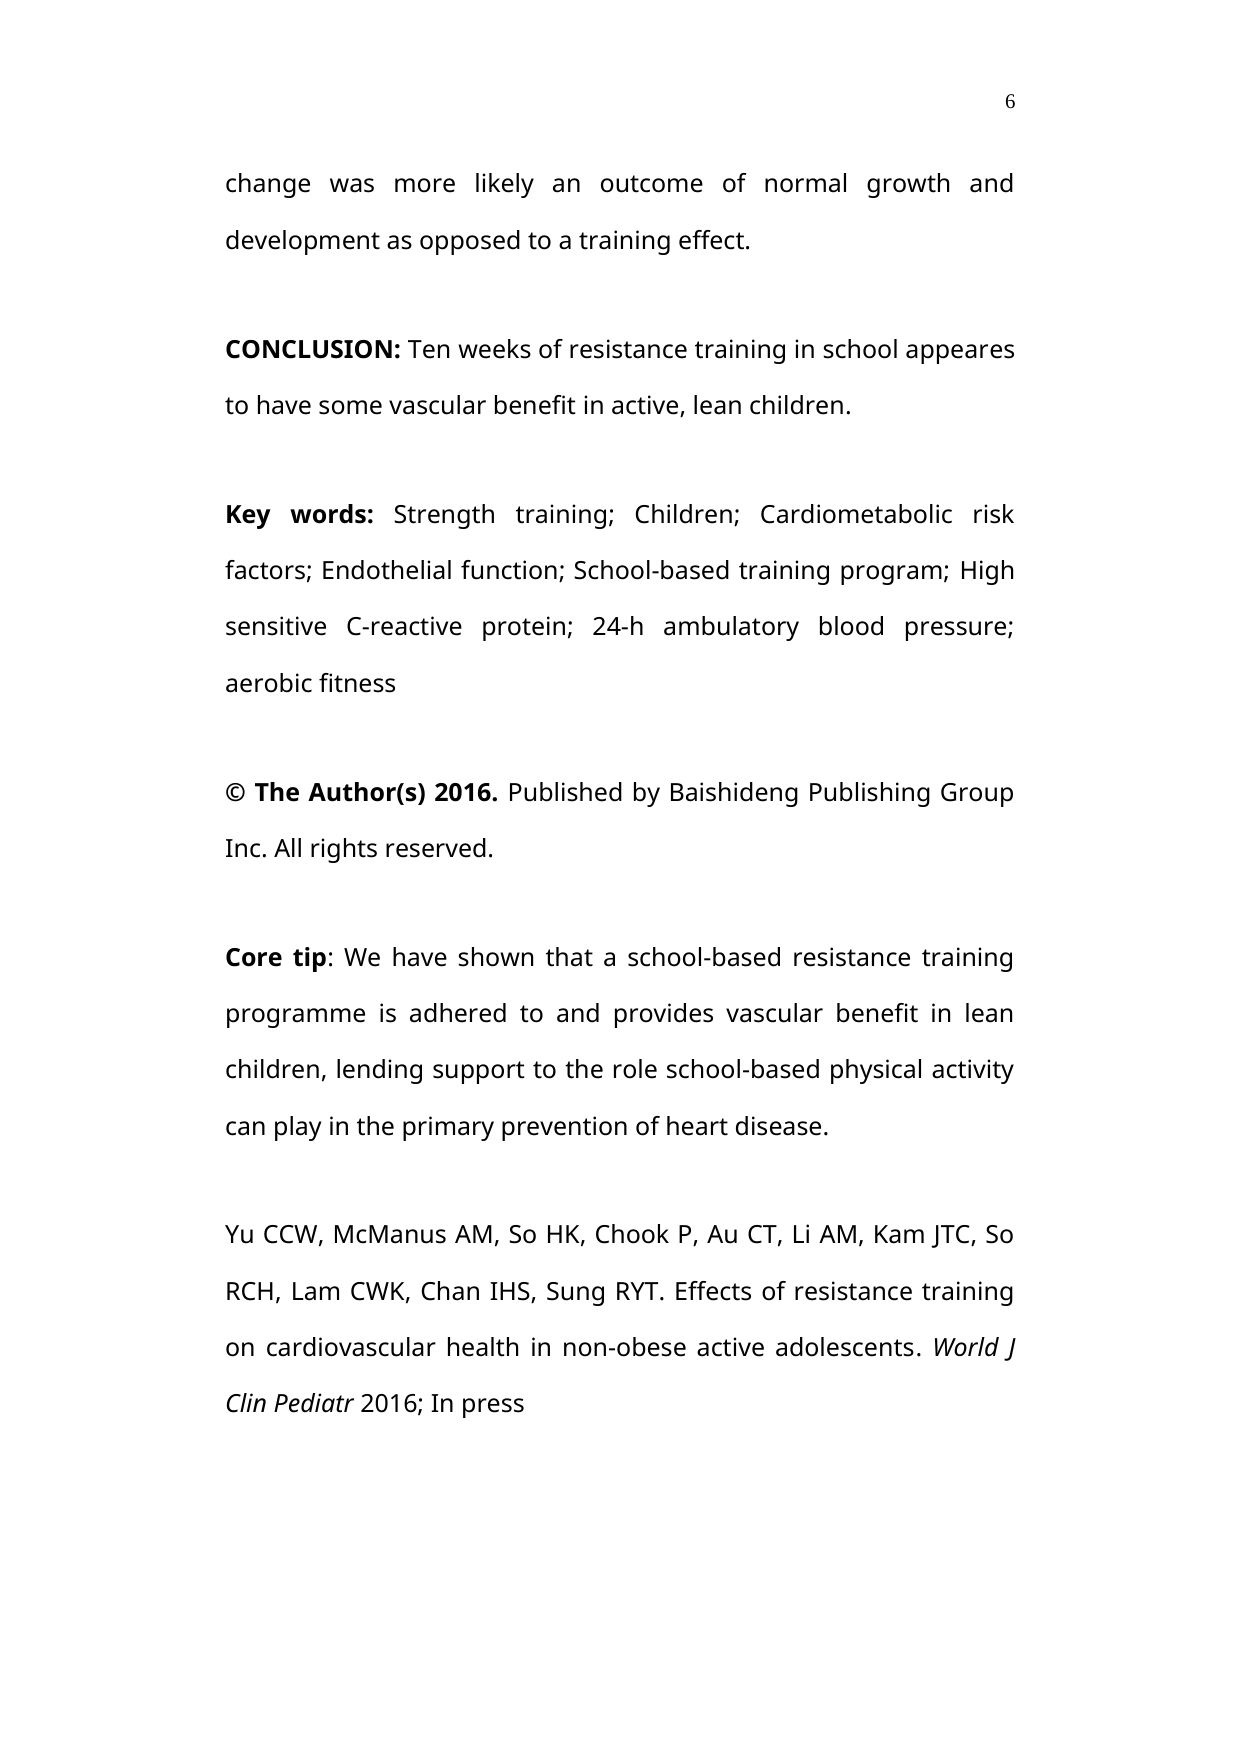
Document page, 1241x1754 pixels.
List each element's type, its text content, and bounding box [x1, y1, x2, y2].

text Key words: Strength training; Children; Cardiometabolic risk factors; Endothelial function; School-based training program; High sensitive C-reactive protein; 24-h ambulatory blood pressure; aerobic fitness [225, 495, 1015, 701]
text CONCLUSION: Ten weeks of resistance training in school appeares to have some vascular benefit in active, lean children. [225, 330, 1015, 423]
text Core tip: We have shown that a school-based resistance training programme is adhered to and provides vascular benefit in lean children, lending support to the role school-based physical activity can play in the primary prevention of heart disease. [225, 938, 1015, 1144]
text © The Author(s) 2016. Published by Baishideng Publishing Group Inc. All rights reserved. [225, 773, 1015, 866]
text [225, 164, 1015, 258]
text Yu CCW, McManus AM, So HK, Chook P, Au CT, Li AM, Kam JTC, So RCH, Lam CWK, Chan IHS, Sung RYT. Effects of resistance training on cardiovascular health in non-obese active adolescents. World J Clin Pediatr 2016; In press [225, 1216, 1015, 1422]
